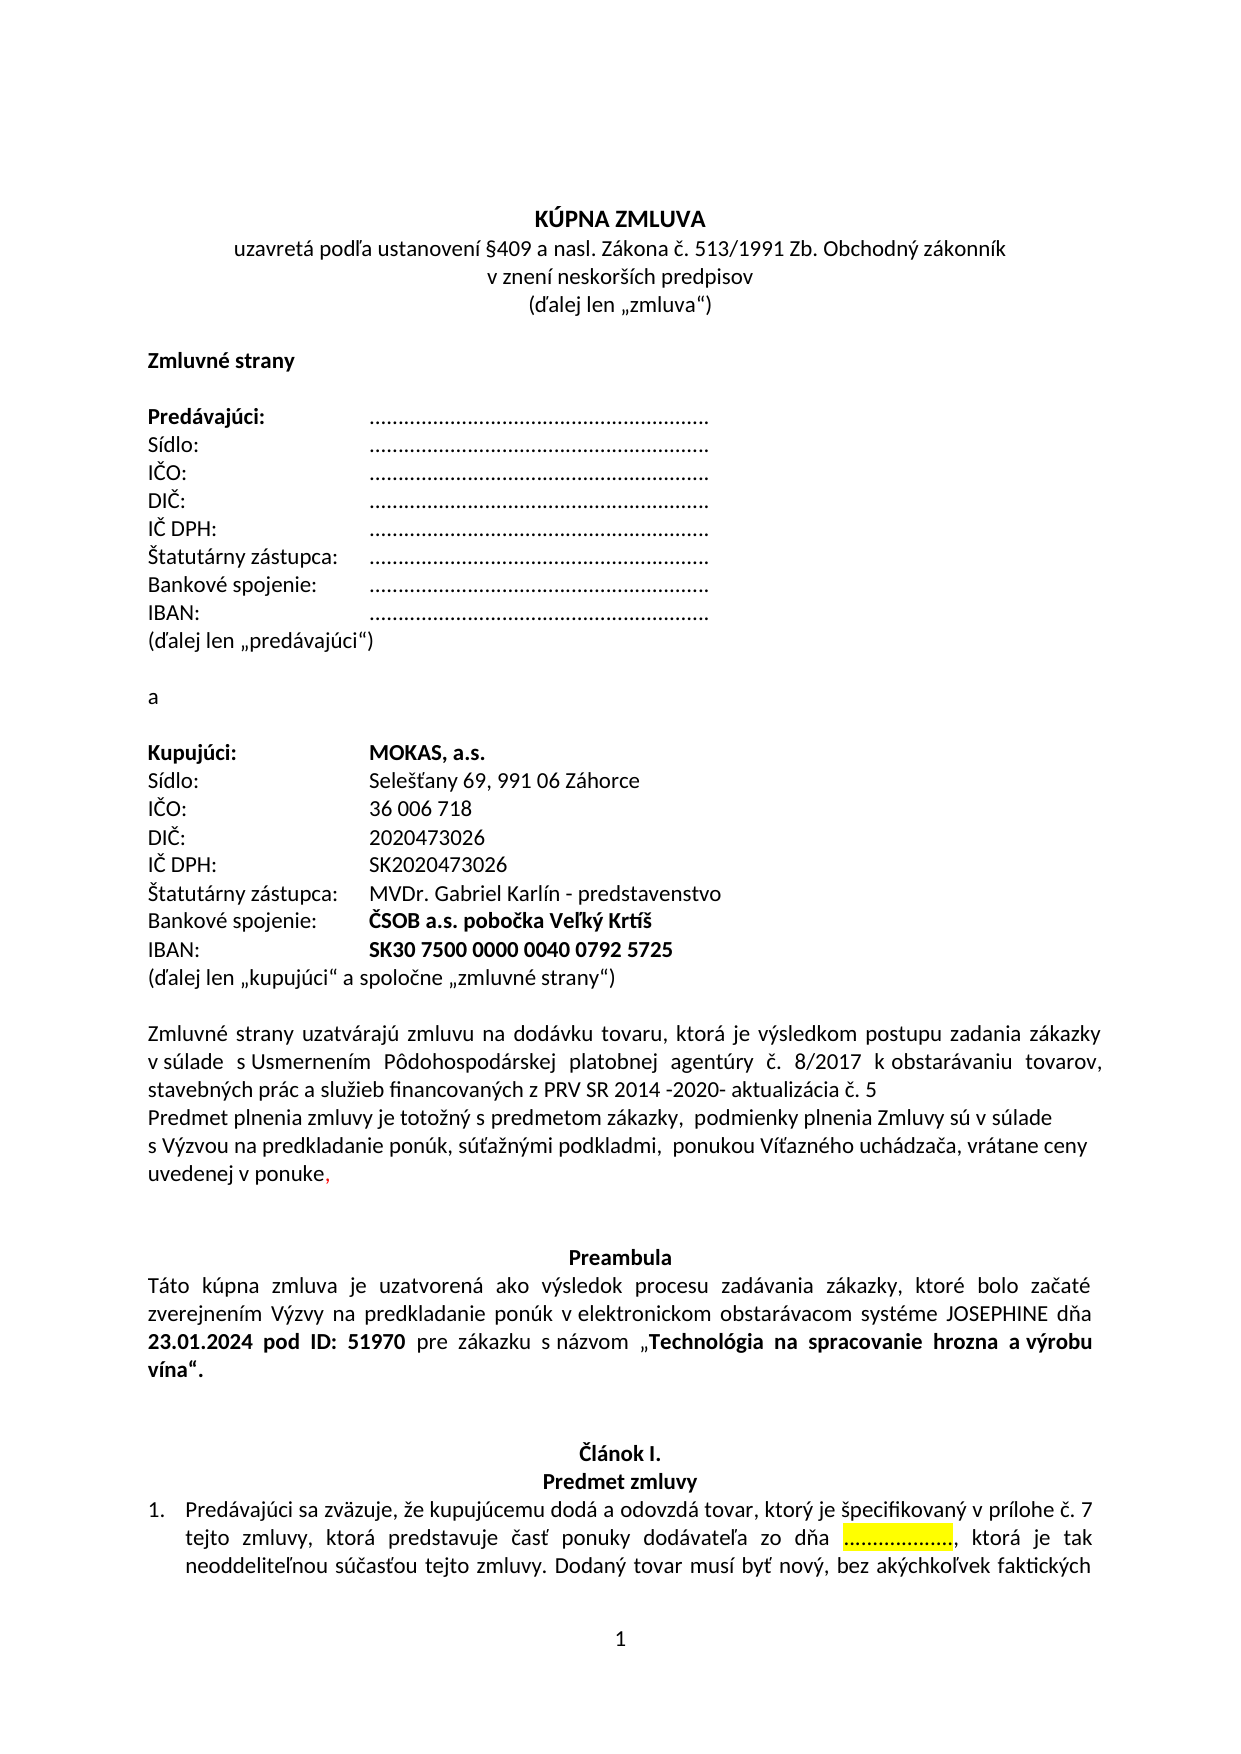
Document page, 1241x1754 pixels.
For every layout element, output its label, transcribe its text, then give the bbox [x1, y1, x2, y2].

text (ďalej len „zmluva“) [148, 290, 1093, 318]
text IČ DPH: ........................................................... [148, 514, 1093, 542]
text a [148, 682, 1093, 711]
text IBAN: SK30 7500 0000 0040 0792 5725 [148, 935, 1093, 963]
text Bankové spojenie: ČSOB a.s. pobočka Veľký Krtíš [148, 907, 1093, 935]
text KÚPNA ZMLUVA [148, 204, 1093, 234]
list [148, 1495, 1093, 1579]
text (ďalej len „kupujúci“ a spoločne „zmluvné strany“) [148, 963, 1093, 991]
text Preambula [148, 1243, 1093, 1271]
text uzavretá podľa ustanovení §409 a nasl. Zákona č. 513/1991 Zb. Obchodný zákonník [148, 234, 1093, 262]
text IČO: ........................................................... [148, 458, 1093, 486]
text IČO: 36 006 718 [148, 794, 1093, 823]
text IČ DPH: SK2020473026 [148, 851, 1093, 879]
text (ďalej len „predávajúci“) [148, 626, 1093, 654]
text Článok I. [148, 1439, 1093, 1467]
text Zmluvné strany uzatvárajú zmluvu na dodávku tovaru, ktorá je výsledkom postupu zadania zákazky v súlade s Usmernením Pôdohospodárskej platobnej agentúry č. 8/2017 k obstarávaniu tovarov, stavebných prác a služieb financovaných z PRV SR 2014 -2020- aktualizácia č. 5 [148, 1019, 1103, 1103]
text Zmluvné strany [148, 346, 1093, 374]
text v znení neskorších predpisov [148, 262, 1093, 290]
list Štatutárny zástupca: MVDr. Gabriel Karlín - predstavenstvo [148, 879, 1093, 907]
text Predmet plnenia zmluvy je totožný s predmetom zákazky, podmienky plnenia Zmluvy sú v súlade s Výzvou na predkladanie ponúk, súťažnými podkladmi, ponukou Víťazného uchádzača, vrátane ceny uvedenej v ponuke, [148, 1103, 1103, 1187]
text DIČ: 2020473026 [148, 823, 1093, 851]
text Predmet zmluvy [148, 1467, 1093, 1495]
text IBAN: ........................................................... [148, 598, 1093, 626]
text Bankové spojenie: ........................................................... [148, 570, 1093, 598]
text Sídlo: ........................................................... [148, 430, 1093, 458]
text DIČ: ........................................................... [148, 486, 1093, 514]
text Štatutárny zástupca: ........................................................... [148, 542, 1093, 570]
text Sídlo: Selešťany 69, 991 06 Záhorce [148, 767, 1093, 794]
text Predávajúci: ........................................................... [148, 402, 1093, 430]
text Táto kúpna zmluva je uzatvorená ako výsledok procesu zadávania zákazky, ktoré bolo začaté zverejnením Výzvy na predkladanie ponúk v elektronickom obstarávacom systéme JOSEPHINE dňa 23.01.2024 pod ID: 51970 pre zákazku s názvom „Technológia na spracovanie hrozna a výrobu vína“. [148, 1271, 1093, 1383]
text Kupujúci: MOKAS, a.s. [148, 738, 1093, 767]
